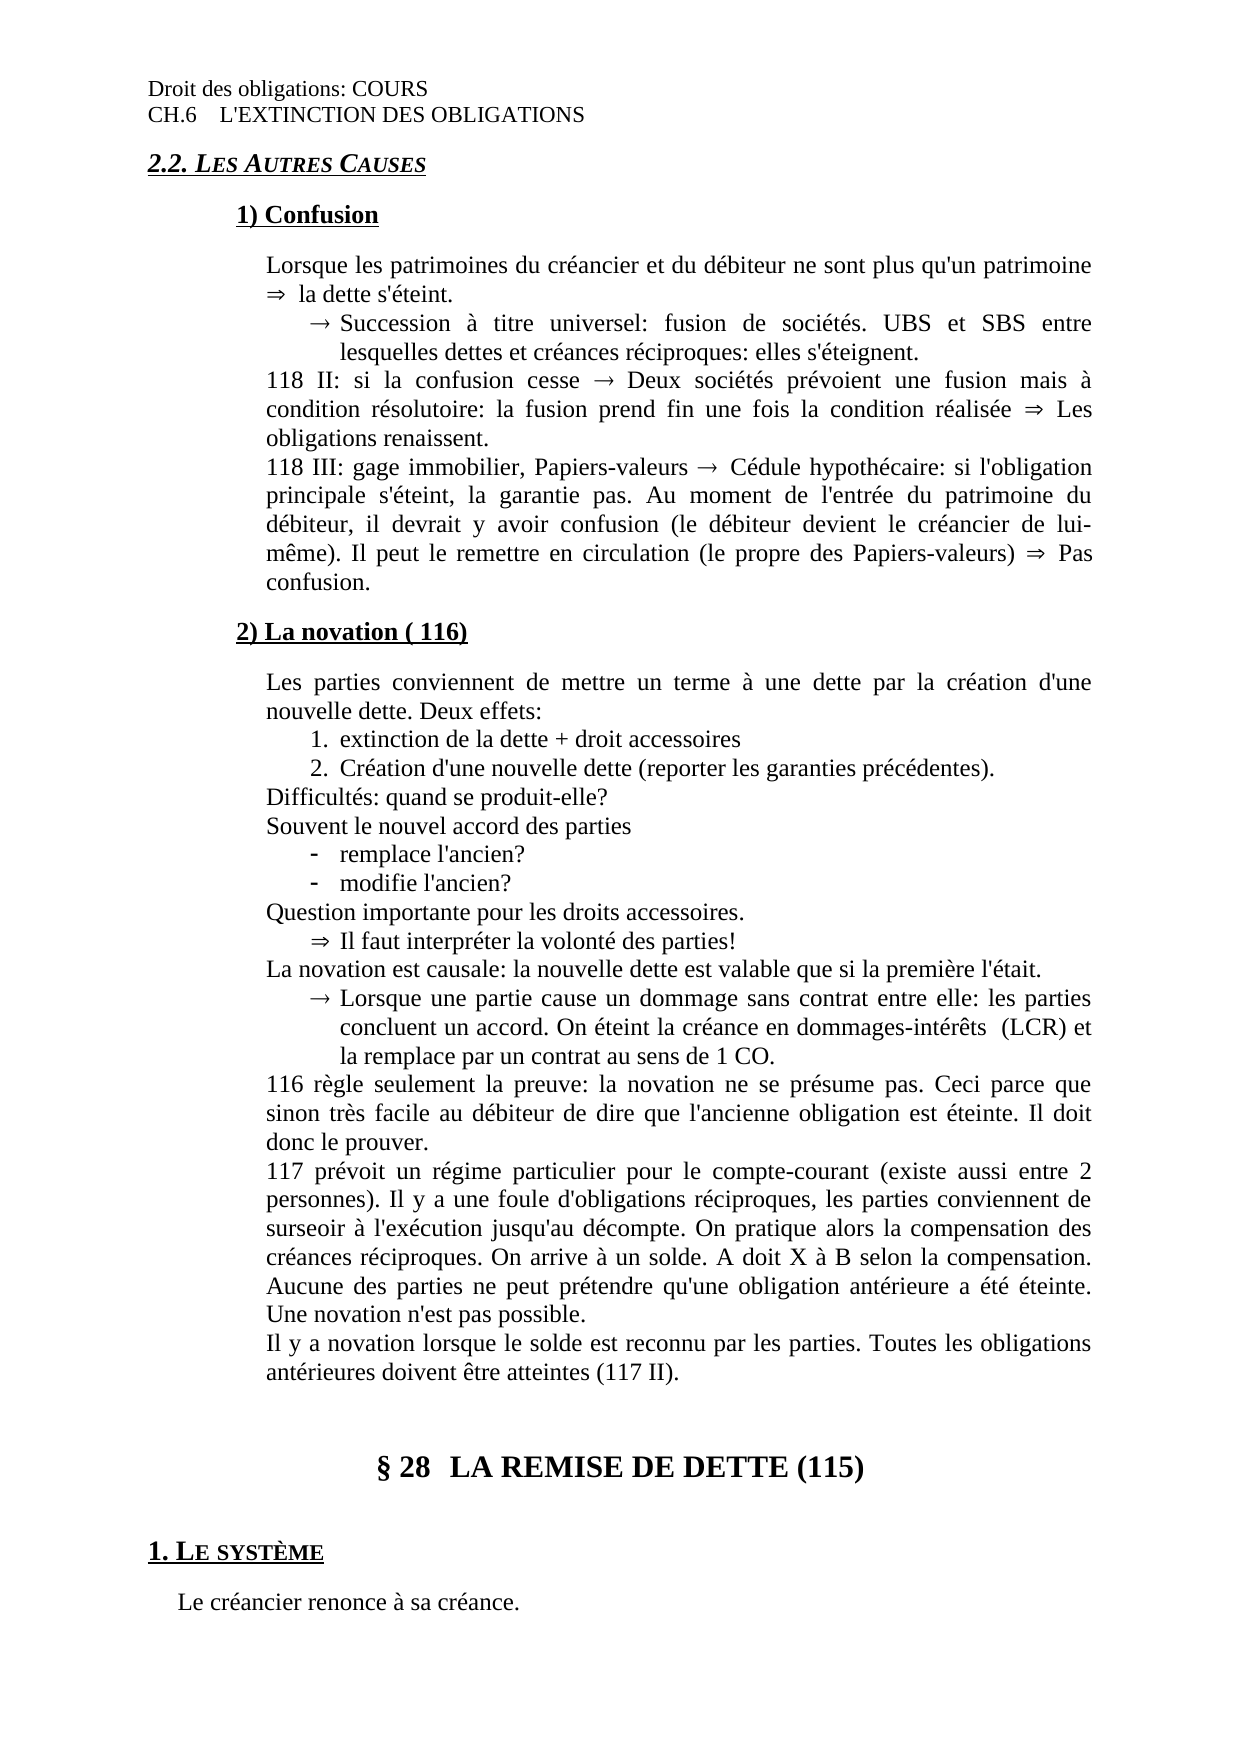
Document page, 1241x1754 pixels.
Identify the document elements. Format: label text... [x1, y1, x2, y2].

text Il y a novation lorsque le solde est reconnu par les parties. Toutes les obligations antérieures doivent être atteintes (117 II). [266, 1328, 1093, 1386]
text 118 II: si la confusion cesse Deux sociétés prévoient une fusion mais à condition résolutoire: la fusion prend fin une fois la condition réalisée Les obligations renaissent. [266, 365, 1093, 452]
text 116 règle seulement la preuve: la novation ne se présume pas. Ceci parce que sinon très facile au débiteur de dire que l'ancienne obligation est éteinte. Il doit donc le prouver. [266, 1069, 1093, 1156]
text 2.2. Les Autres Causes [148, 148, 1093, 179]
text § 28 La remise de dette (115) [148, 1448, 1093, 1484]
list Il faut interpréter la volonté des parties! [310, 926, 1093, 954]
text Les parties conviennent de mettre un terme à une dette par la création d'une nouvelle dette. Deux effets: [266, 667, 1093, 724]
text Le créancier renonce à sa créance. [177, 1587, 1093, 1616]
list extinction de la dette + droit accessoires [310, 724, 1093, 753]
text Difficultés: quand se produit-elle? [266, 782, 1093, 811]
text 1. Le système [148, 1534, 1093, 1567]
list Succession à titre universel: fusion de sociétés. UBS et SBS entre lesquelles dettes et créances réciproques: elles s'éteignent. [310, 308, 1093, 365]
text 2) La novation ( 116) [236, 616, 1093, 646]
text 117 prévoit un régime particulier pour le compte-courant (existe aussi entre 2 personnes). Il y a une foule d'obligations réciproques, les parties conviennent de surseoir à l'exécution jusqu'au décompte. On pratique alors la compensation des créances réciproques. On arrive à un solde. A doit X à B selon la compensation. Aucune des parties ne peut prétendre qu'une obligation antérieure a été éteinte. Une novation n'est pas possible. [266, 1156, 1093, 1328]
list Lorsque une partie cause un dommage sans contrat entre elle: les parties concluent un accord. On éteint la créance en dommages-intérêts (LCR) et la remplace par un contrat au sens de 1 CO. [310, 983, 1093, 1069]
list Création d'une nouvelle dette (reporter les garanties précédentes). [310, 753, 1093, 782]
text Souvent le nouvel accord des parties [266, 811, 1093, 839]
text Question importante pour les droits accessoires. [266, 897, 1093, 926]
text 1) Confusion [236, 199, 1093, 229]
list modifie l'ancien? [310, 868, 1093, 897]
text La novation est causale: la nouvelle dette est valable que si la première l'était. [266, 954, 1093, 983]
text Lorsque les patrimoines du créancier et du débiteur ne sont plus qu'un patrimoine la dette s'éteint. [266, 250, 1093, 308]
list remplace l'ancien? [310, 839, 1093, 868]
text 118 III: gage immobilier, Papiers-valeurs Cédule hypothécaire: si l'obligation principale s'éteint, la garantie pas. Au moment de l'entrée du patrimoine du débiteur, il devrait y avoir confusion (le débiteur devient le créancier de lui-même). Il peut le remettre en circulation (le propre des Papiers-valeurs) Pas confusion. [266, 452, 1093, 595]
